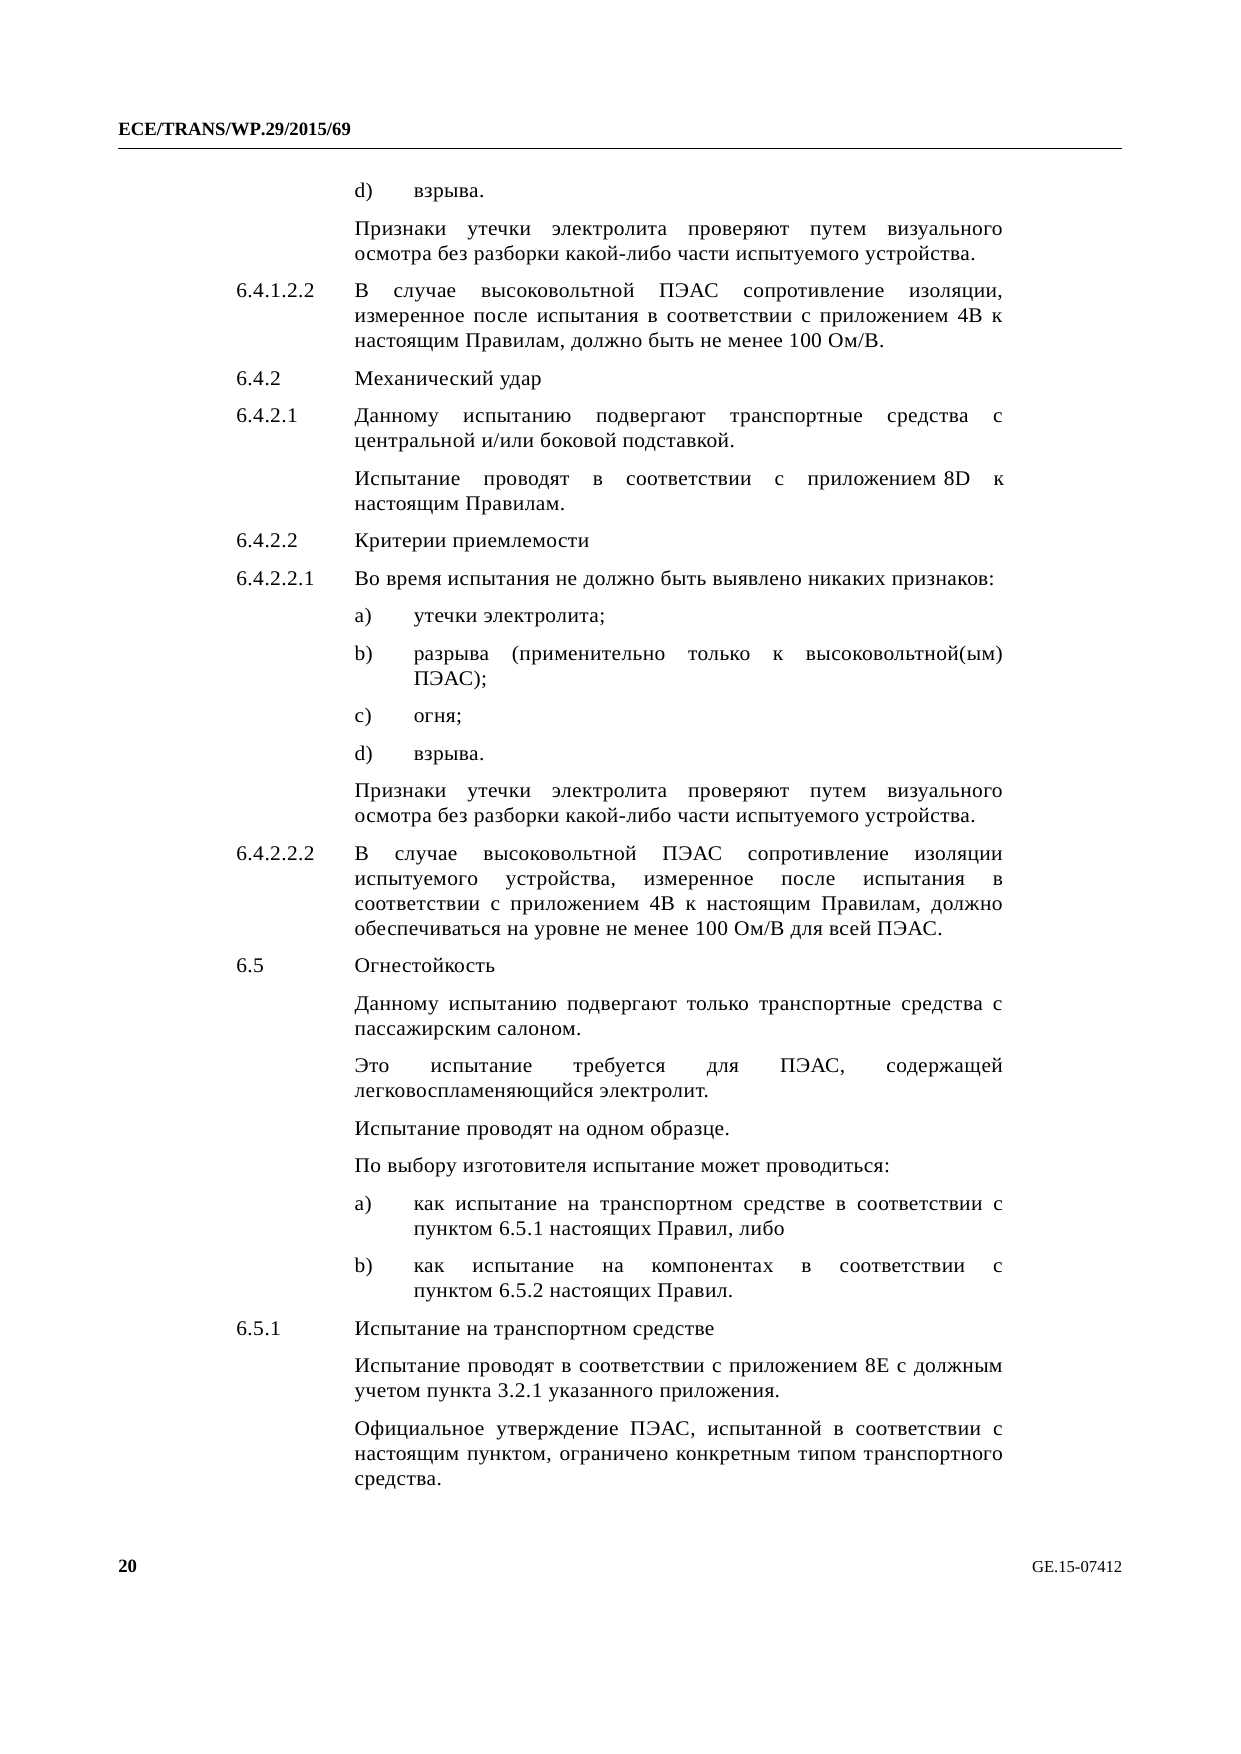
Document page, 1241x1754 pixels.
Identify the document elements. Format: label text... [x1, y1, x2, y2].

text 6.4.2 Механический удар [236, 365, 1004, 390]
text 6.5.1 Испытание на транспортном средстве [236, 1315, 1004, 1340]
text 6.4.1.2.2 В случае высоковольтной ПЭАС сопротивление изоляции, измеренное после испытания в соответствии с приложением 4В к настоящим Правилам, должно быть не менее 100 Ом/В. [236, 277, 1004, 352]
text Испытание проводят в соответствии с приложением 8E с должным учетом пункта 3.2.1 указанного приложения. [236, 1352, 1004, 1402]
text Данному испытанию подвергают только транспортные средства с пассажирским салоном. [236, 990, 1004, 1040]
text Признаки утечки электролита проверяют путем визуального осмотра без разборки какой-либо части испытуемого устройства. [236, 777, 1004, 827]
text Официальное утверждение ПЭАС, испытанной в соответствии с настоящим пунктом, ограничено конкретным типом транспортного средства. [236, 1415, 1004, 1490]
text с) огня; [236, 702, 1004, 727]
text d) взрыва. [236, 177, 1004, 202]
text Признаки утечки электролита проверяют путем визуального осмотра без разборки какой-либо части испытуемого устройства. [236, 215, 1004, 265]
text Испытание проводят в соответствии с приложением 8D к настоящим Правилам. [236, 465, 1004, 515]
text Это испытание требуется для ПЭАС, содержащей легковоспламеняющийся электролит. [236, 1052, 1004, 1102]
text b) разрыва (применительно только к высоковольтной(ым) ПЭАС); [236, 640, 1004, 690]
text a) как испытание на транспортном средстве в соответствии с пунктом 6.5.1 настоящих Правил, либо [236, 1190, 1004, 1240]
text 6.4.2.1 Данному испытанию подвергают транспортные средства с центральной и/или боковой подставкой. [236, 402, 1004, 452]
text 6.4.2.2.1 Во время испытания не должно быть выявлено никаких признаков: [236, 565, 1004, 590]
text 6.5 Огнестойкость [236, 952, 1004, 977]
text 6.4.2.2.2 В случае высоковольтной ПЭАС сопротивление изоляции испытуемого устройства, измеренное после испытания в соответствии с приложением 4В к настоящим Правилам, должно обеспечиваться на уровне не менее 100 Ом/В для всей ПЭАС. [236, 840, 1004, 940]
text Испытание проводят на одном образце. [236, 1115, 1004, 1140]
text 6.4.2.2 Критерии приемлемости [236, 527, 1004, 552]
text b) как испытание на компонентах в соответствии с пунктом 6.5.2 настоящих Правил. [236, 1252, 1004, 1302]
text По выбору изготовителя испытание может проводиться: [236, 1152, 1004, 1177]
text a) утечки электролита; [236, 602, 1004, 627]
text d) взрыва. [236, 740, 1004, 765]
